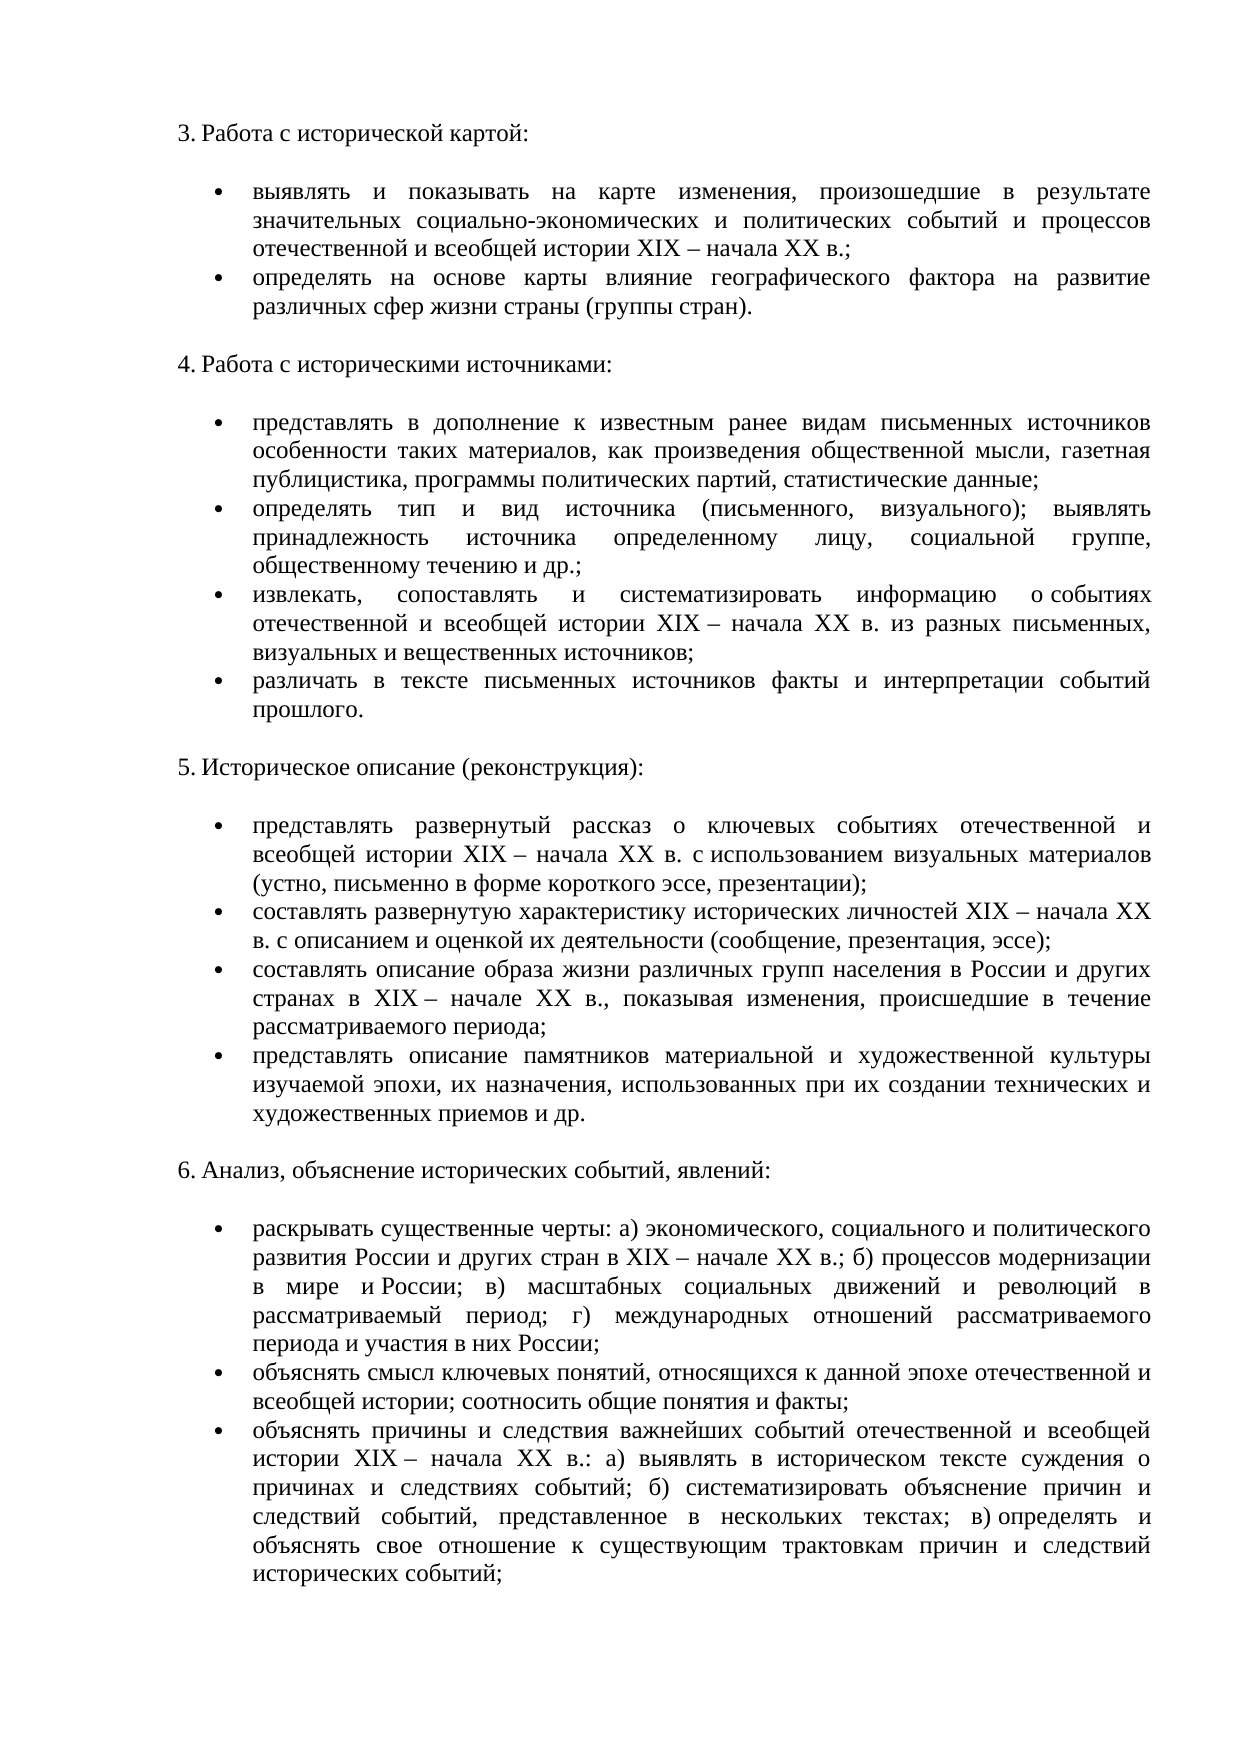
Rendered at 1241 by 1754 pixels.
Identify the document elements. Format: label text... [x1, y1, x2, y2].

list составлять развернутую характеристику исторических личностей XIX – начала XX в. с описанием и оценкой их деятельности (сообщение, презентация, эссе); [215, 896, 1152, 954]
list представлять в дополнение к известным ранее видам письменных источников особенности таких материалов, как произведения общественной мысли, газетная публицистика, программы политических партий, статистические данные; [215, 407, 1152, 493]
list различать в тексте письменных источников факты и интерпретации событий прошлого. [215, 666, 1152, 723]
list определять на основе карты влияние географического фактора на развитие различных сфер жизни страны (группы стран). [215, 262, 1152, 320]
text 5. Историческое описание (реконструкция): [177, 752, 1152, 781]
list составлять описание образа жизни различных групп населения в России и других странах в XIX – начале XX в., показывая изменения, происшедшие в течение рассматриваемого периода; [215, 954, 1152, 1040]
text 3. Работа с исторической картой: [177, 118, 1152, 147]
list раскрывать существенные черты: а) экономического, социального и политического развития России и других стран в XIX – начале XX в.; б) процессов модернизации в мире и России; в) масштабных социальных движений и революций в рассматриваемый период; г) международных отношений рассматриваемого периода и участия в них России; [215, 1213, 1152, 1357]
text 6. Анализ, объяснение исторических событий, явлений: [177, 1156, 1152, 1184]
text 4. Работа с историческими источниками: [177, 349, 1152, 378]
list представлять описание памятников материальной и художественной культуры изучаемой эпохи, их назначения, использованных при их создании технических и художественных приемов и др. [215, 1040, 1152, 1126]
list объяснять причины и следствия важнейших событий отечественной и всеобщей истории XIX – начала XX в.: а) выявлять в историческом тексте суждения о причинах и следствиях событий; б) систематизировать объяснение причин и следствий событий, представленное в нескольких текстах; в) определять и объяснять свое отношение к существующим трактовкам причин и следствий исторических событий; [215, 1415, 1152, 1587]
list выявлять и показывать на карте изменения, произошедшие в результате значительных социально-экономических и политических событий и процессов отечественной и всеобщей истории XIX – начала XX в.; [215, 176, 1152, 262]
list извлекать, сопоставлять и систематизировать информацию о событиях отечественной и всеобщей истории XIX – начала XX в. из разных письменных, визуальных и вещественных источников; [215, 579, 1152, 666]
list объяснять смысл ключевых понятий, относящихся к данной эпохе отечественной и всеобщей истории; соотносить общие понятия и факты; [215, 1357, 1152, 1415]
list представлять развернутый рассказ о ключевых событиях отечественной и всеобщей истории XIX – начала XX в. с использованием визуальных материалов (устно, письменно в форме короткого эссе, презентации); [215, 810, 1152, 896]
list определять тип и вид источника (письменного, визуального); выявлять принадлежность источника определенному лицу, социальной группе, общественному течению и др.; [215, 493, 1152, 579]
